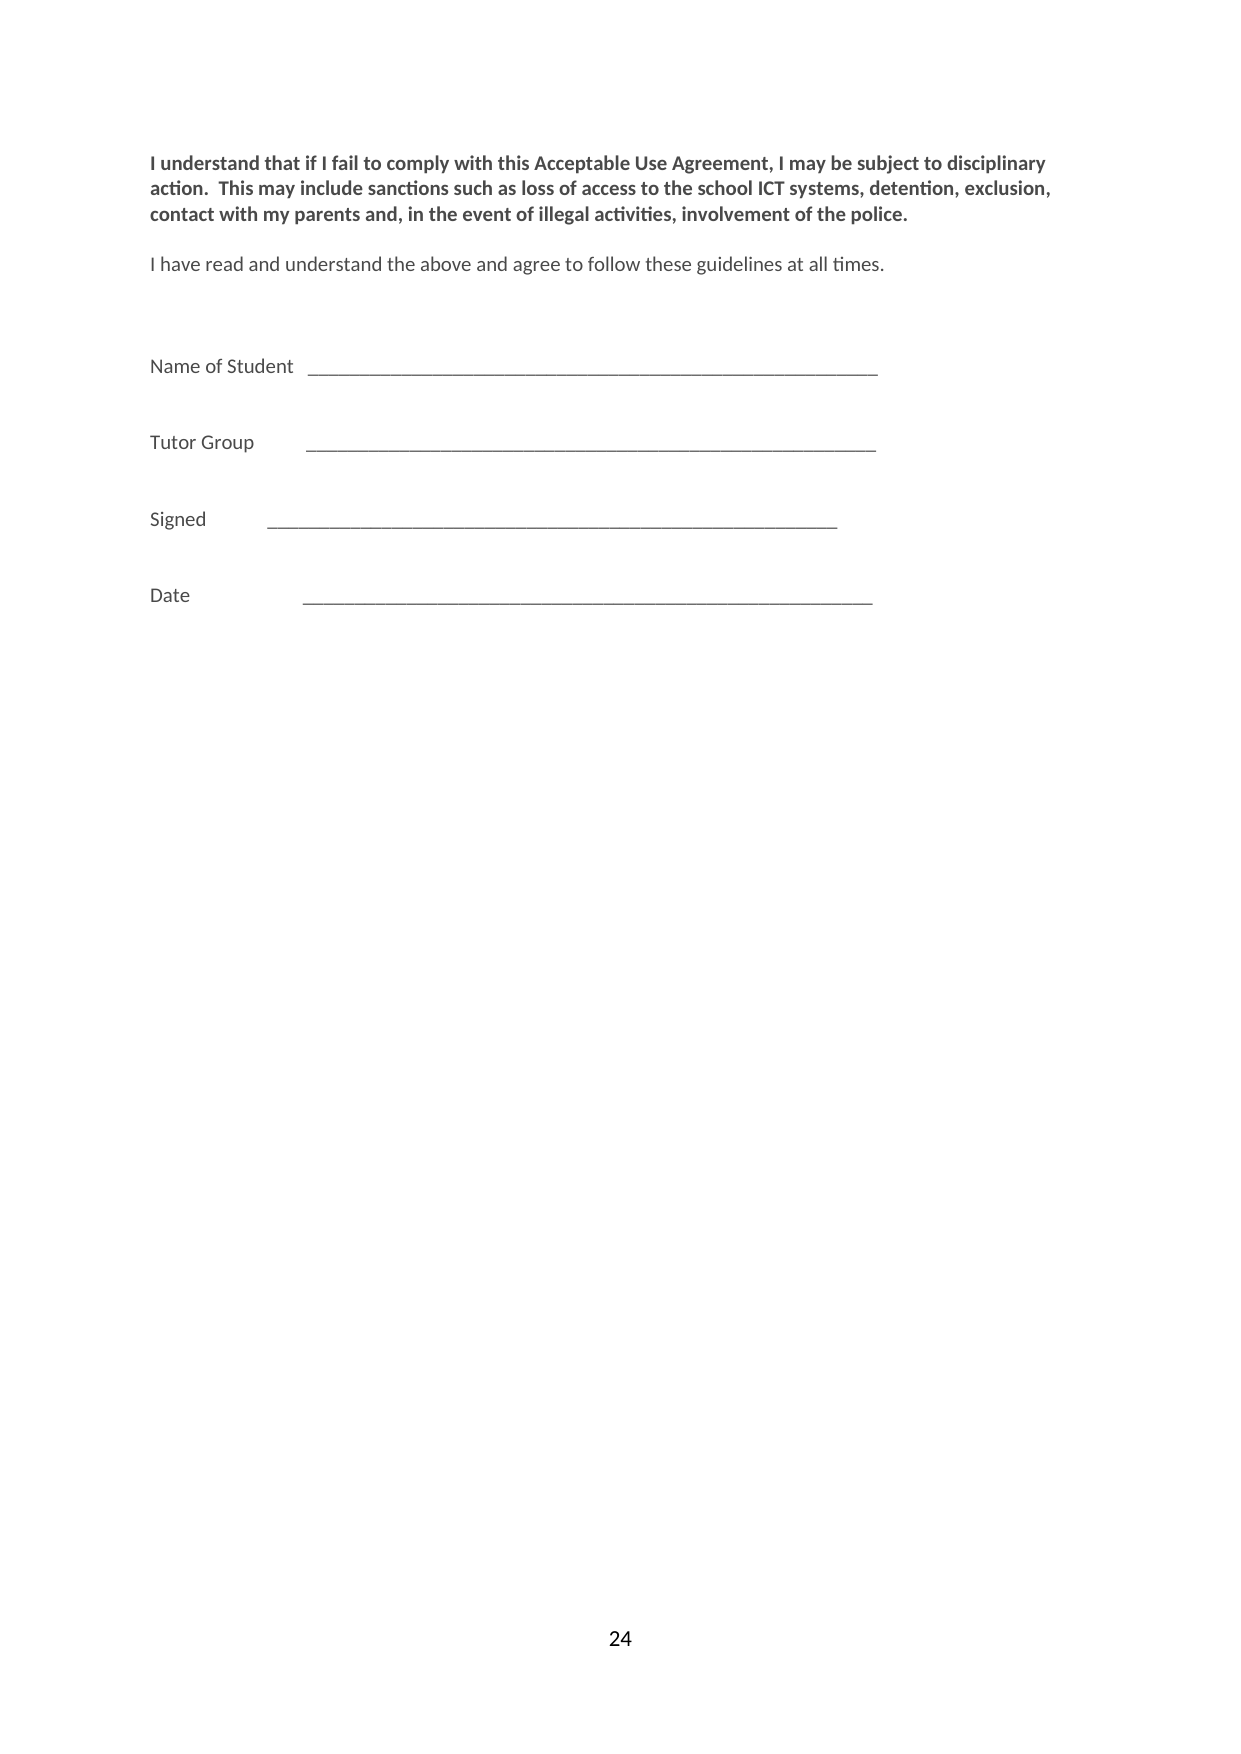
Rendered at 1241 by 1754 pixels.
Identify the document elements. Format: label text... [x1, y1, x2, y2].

text Name of Student _______________________________________________________ [150, 353, 1090, 379]
text Date _______________________________________________________ [150, 582, 1090, 607]
text I have read and understand the above and agree to follow these guidelines at all times. [150, 252, 1090, 277]
text Signed _______________________________________________________ [150, 506, 1090, 531]
text I understand that if I fail to comply with this Acceptable Use Agreement, I may be subject to disciplinary action. This may include sanctions such as loss of access to the school ICT systems, detention, exclusion, contact with my parents and, in the event of illegal activities, involvement of the police. [150, 150, 1090, 226]
text Tutor Group _______________________________________________________ [150, 429, 1090, 455]
